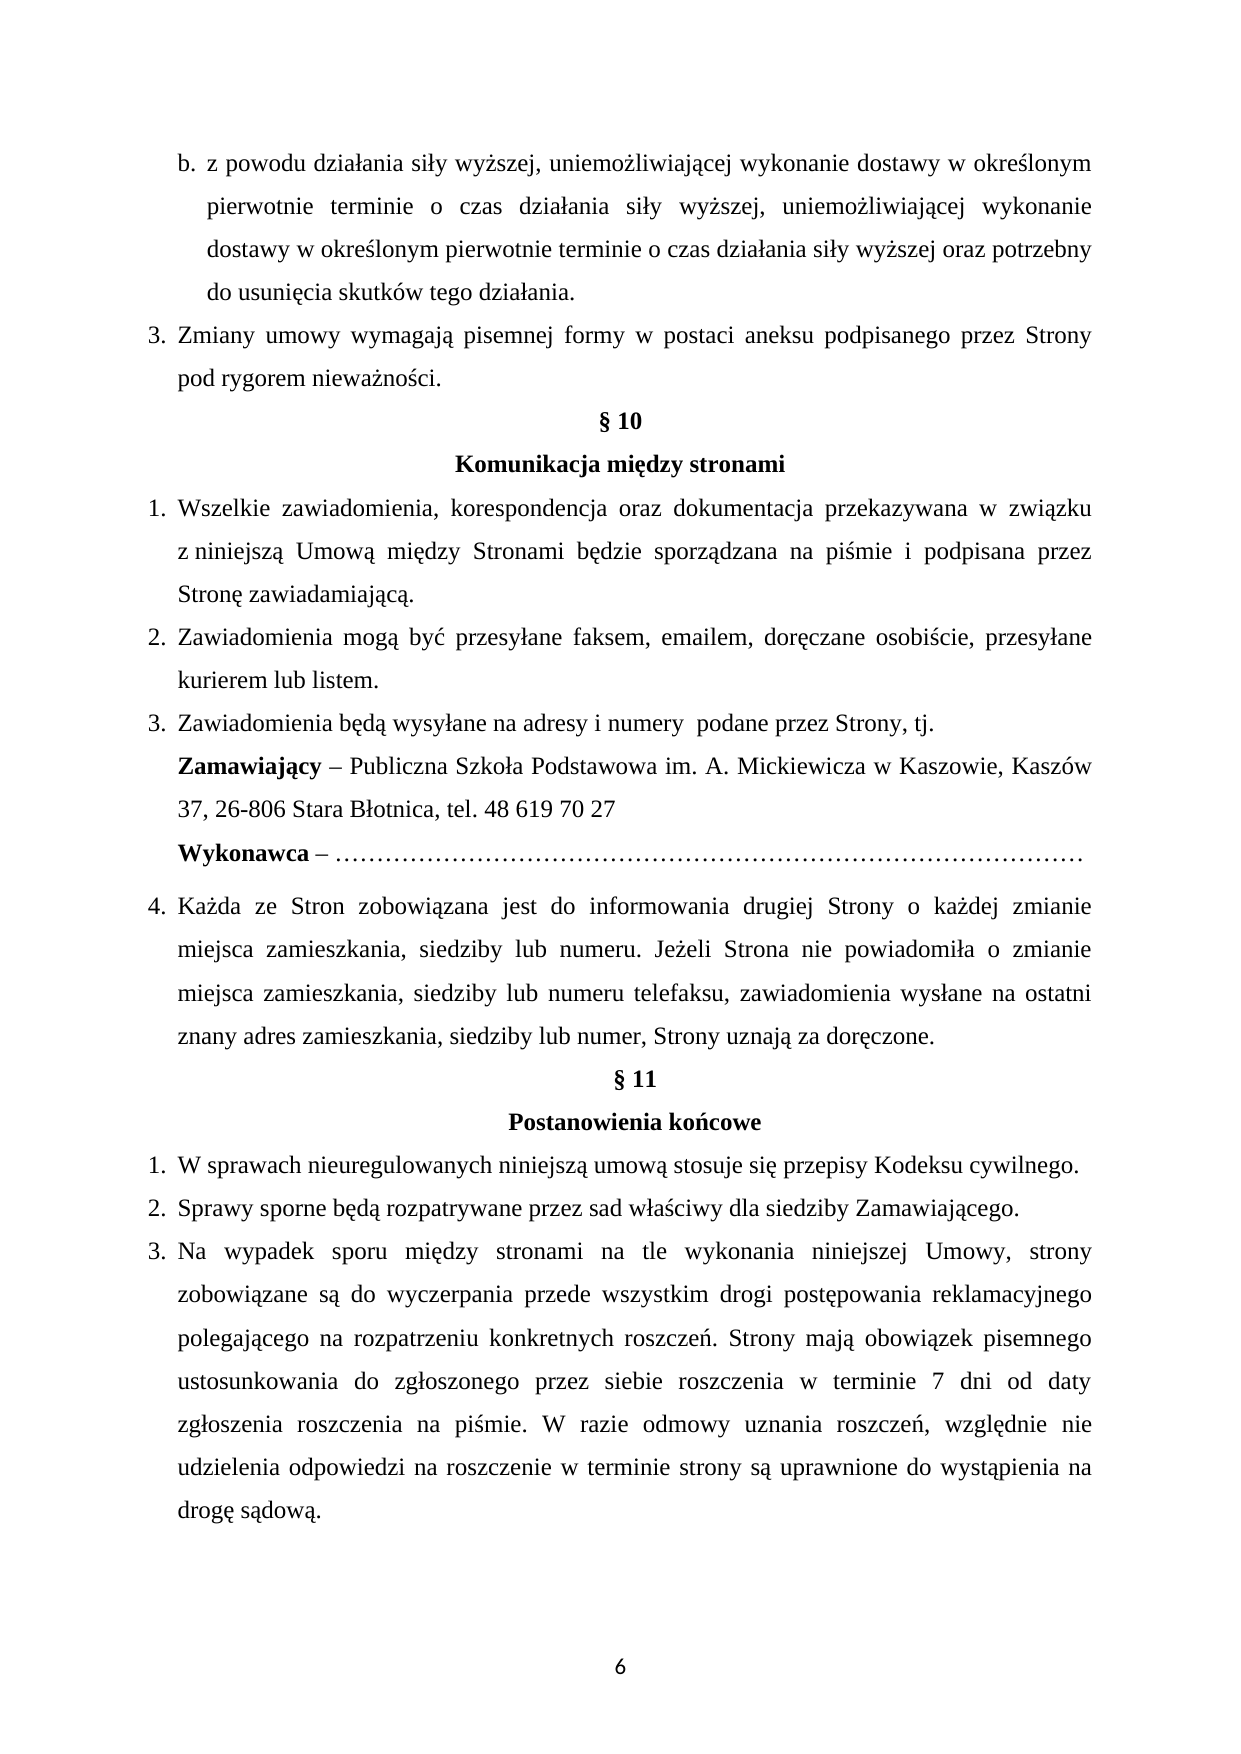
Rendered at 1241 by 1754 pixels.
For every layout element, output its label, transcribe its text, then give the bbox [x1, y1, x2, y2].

list Komunikacja między stronami [148, 449, 1093, 478]
list Zawiadomienia mogą być przesyłane faksem, emailem, doręczane osobiście, przesyłane kurierem lub listem. [148, 622, 1093, 694]
list Na wypadek sporu między stronami na tle wykonania niniejszej Umowy, strony zobowiązane są do wyczerpania przede wszystkim drogi postępowania reklamacyjnego polegającego na rozpatrzeniu konkretnych roszczeń. Strony mają obowiązek pisemnego ustosunkowania do zgłoszonego przez siebie roszczenia w terminie 7 dni od daty zgłoszenia roszczenia na piśmie. W razie odmowy uznania roszczeń, względnie nie udzielenia odpowiedzi na roszczenie w terminie strony są uprawnione do wystąpienia na drogę sądową. [148, 1236, 1093, 1524]
list W sprawach nieuregulowanych niniejszą umową stosuje się przepisy Kodeksu cywilnego. [148, 1150, 1093, 1179]
list Sprawy sporne będą rozpatrywane przez sad właściwy dla siedziby Zamawiającego. [148, 1193, 1093, 1222]
list Postanowienia końcowe [177, 1107, 1093, 1136]
text Wykonawca – ……………………………………………………………………………… [148, 838, 1093, 866]
list Każda ze Stron zobowiązana jest do informowania drugiej Strony o każdej zmianie miejsca zamieszkania, siedziby lub numeru. Jeżeli Strona nie powiadomiła o zmianie miejsca zamieszkania, siedziby lub numeru telefaksu, zawiadomienia wysłane na ostatni znany adres zamieszkania, siedziby lub numer, Strony uznają za doręczone. [148, 891, 1093, 1049]
list Zamawiający – Publiczna Szkoła Podstawowa im. A. Mickiewicza w Kaszowie, Kaszów 37, 26-806 Stara Błotnica, tel. 48 619 70 27 [177, 751, 1093, 823]
list Wszelkie zawiadomienia, korespondencja oraz dokumentacja przekazywana w związku z niniejszą Umową między Stronami będzie sporządzana na piśmie i podpisana przez Stronę zawiadamiającą. [148, 493, 1093, 608]
list Zawiadomienia będą wysyłane na adresy i numery podane przez Strony, tj. [148, 708, 1093, 737]
list § 10 [148, 406, 1093, 435]
list Zmiany umowy wymagają pisemnej formy w postaci aneksu podpisanego przez Strony pod rygorem nieważności. [148, 320, 1093, 392]
list § 11 [177, 1064, 1093, 1093]
list z powodu działania siły wyższej, uniemożliwiającej wykonanie dostawy w określonym pierwotnie terminie o czas działania siły wyższej, uniemożliwiającej wykonanie dostawy w określonym pierwotnie terminie o czas działania siły wyższej oraz potrzebny do usunięcia skutków tego działania. [177, 148, 1093, 306]
